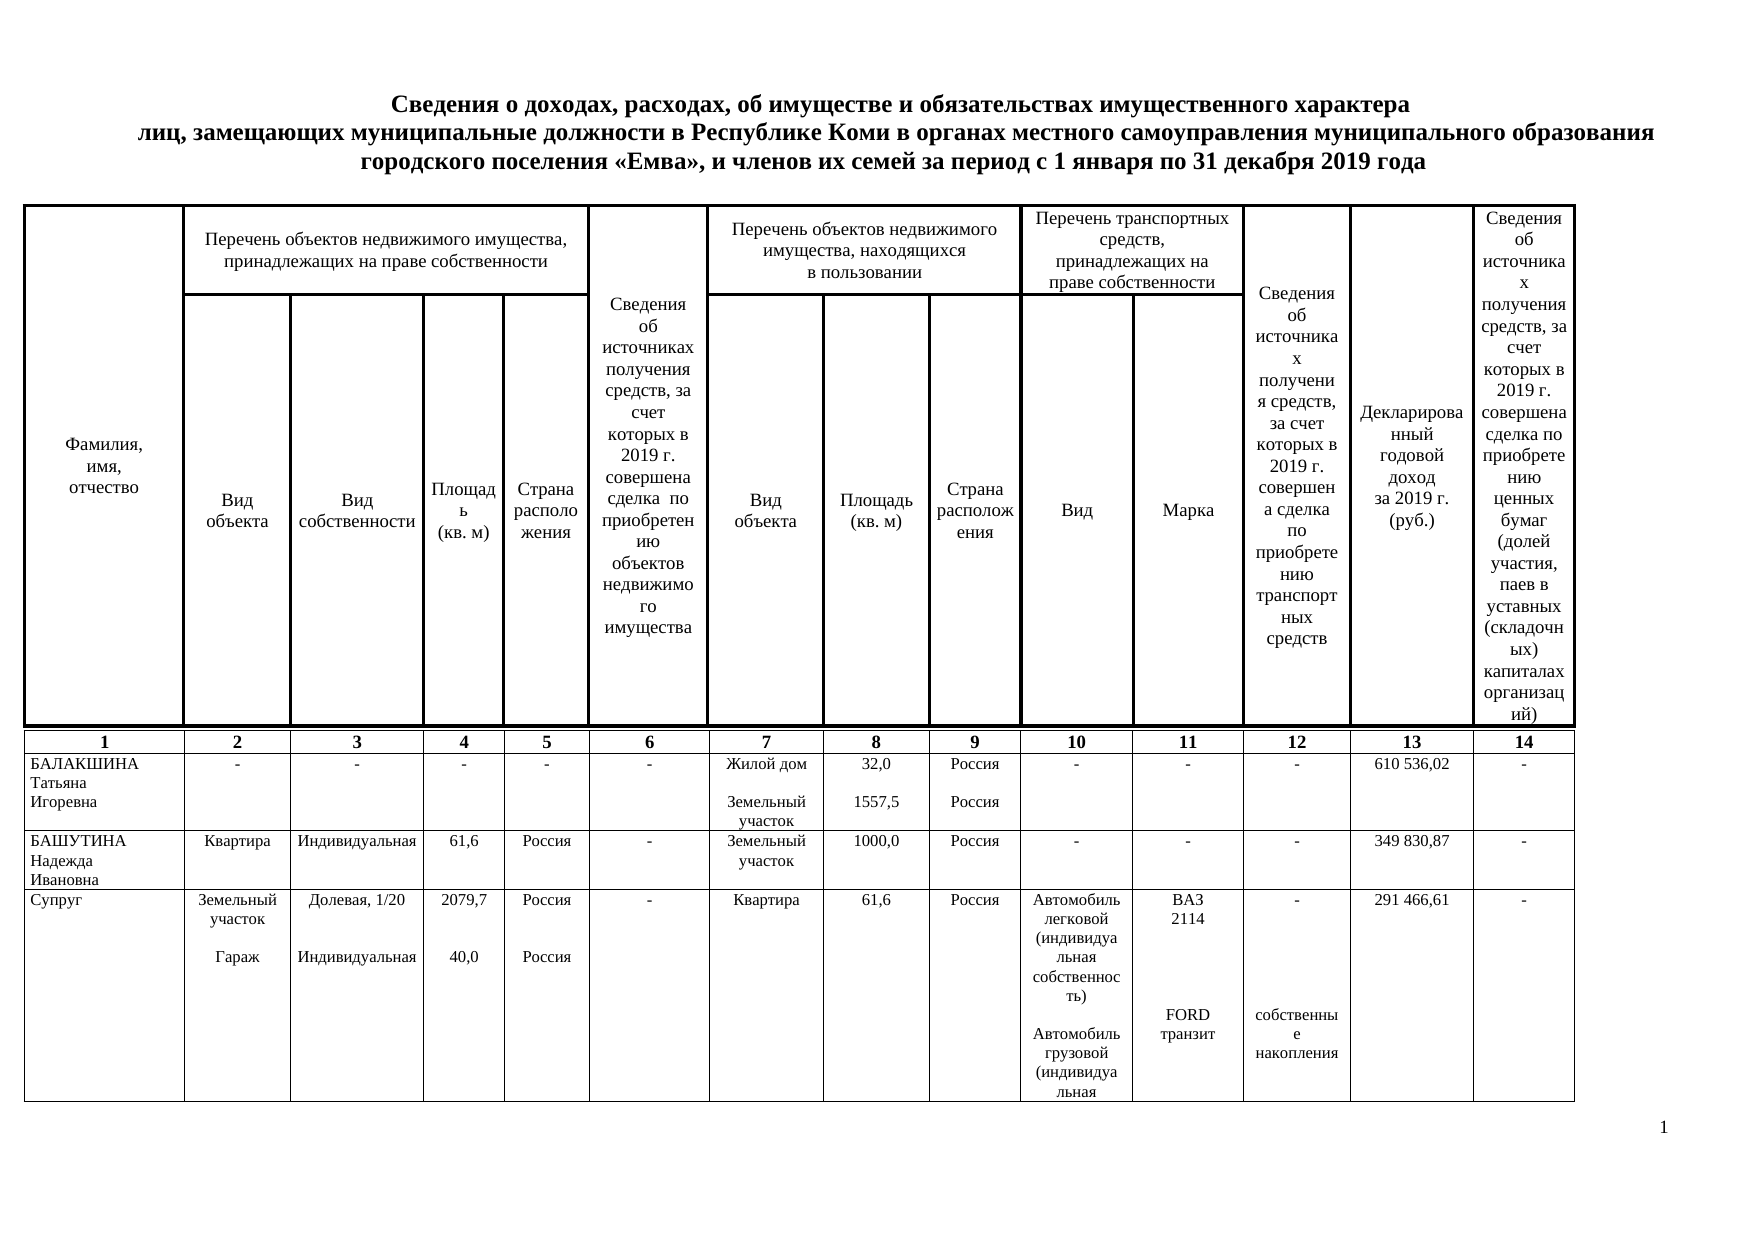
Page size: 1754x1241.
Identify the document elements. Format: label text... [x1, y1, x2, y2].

table_cell Квартира [710, 890, 823, 1101]
table_cell - [1133, 754, 1243, 830]
table_header Фамилия, имя, отчество [26, 207, 182, 724]
text Сведения о доходах, расходах, об имуществе и обязательствах имущественного характера [118, 89, 1668, 117]
table_cell - [1474, 754, 1574, 830]
table_cell Площадь (кв. м) [425, 296, 502, 724]
table_cell Земельный участок [710, 831, 823, 889]
table_cell Россия Россия [505, 890, 589, 1101]
table_header Декларированный годовой доход за 2019 г. (руб.) [1352, 207, 1472, 724]
table_cell - собственные накопления - [1244, 890, 1350, 1101]
table_cell - [185, 754, 290, 830]
table_header Перечень объектов недвижимого имущества, находящихся в пользовании [709, 207, 1019, 293]
table_header 3 [291, 731, 423, 752]
table_header 10 [1021, 731, 1132, 752]
table_cell Россия Россия [930, 754, 1020, 830]
table_cell Страна расположения [931, 296, 1019, 724]
table_header 9 [930, 731, 1020, 752]
table_cell Площадь (кв. м) [825, 296, 928, 724]
table_cell Квартира [185, 831, 290, 889]
table_cell Индивидуальная [291, 831, 423, 889]
table_cell Супруг [25, 890, 184, 1101]
table_cell - [1021, 754, 1132, 830]
text лиц, замещающих муниципальные должности в Республике Коми в органах местного самоуправления муниципального образования городского поселения «Емва», и членов их семей за период с 1 января по 31 декабря 2019 года [118, 117, 1668, 175]
table_cell - [590, 754, 709, 830]
table_cell 291 466,61 [1351, 890, 1473, 1101]
table_cell 61,6 [824, 890, 929, 1101]
table_cell Марка [1135, 296, 1242, 724]
table_header 13 [1351, 731, 1473, 752]
table_cell 2079,7 40,0 [424, 890, 504, 1101]
table_header 6 [590, 731, 709, 752]
table_cell Россия [930, 831, 1020, 889]
table_header Сведения об источниках получения средств, за счет которых в 2019 г. совершена сделка по приобретению объектов недвижимого имущества [590, 207, 706, 724]
table_cell - [1474, 831, 1574, 889]
table_cell - [1021, 831, 1132, 889]
table_header 2 [185, 731, 290, 752]
table_header 5 [505, 731, 589, 752]
table_header 11 [1133, 731, 1243, 752]
table_cell Долевая, 1/20 Индивидуальная [291, 890, 423, 1101]
table_cell Вид объекта [709, 296, 822, 724]
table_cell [1133, 890, 1243, 1101]
table_cell Россия [930, 890, 1020, 1101]
table_cell - [1133, 831, 1243, 889]
table_cell 61,6 [424, 831, 504, 889]
table_cell 1000,0 [824, 831, 929, 889]
table_header Сведения об источниках получения средств, за счет которых в 2019 г. совершена сделка по приобретению транспортных средств [1245, 207, 1349, 724]
table_cell - [1244, 831, 1350, 889]
table_cell Страна расположения [505, 296, 587, 724]
table_cell - [590, 890, 709, 1101]
table_header 7 [710, 731, 823, 752]
table_cell БАЛАКШИНА Татьяна Игоревна [25, 754, 184, 830]
table_cell - [424, 754, 504, 830]
table_cell 349 830,87 [1351, 831, 1473, 889]
table_cell Земельный участок Гараж [185, 890, 290, 1101]
table_cell - [505, 754, 589, 830]
table_header 12 [1244, 731, 1350, 752]
table_cell Россия [505, 831, 589, 889]
table_header 14 [1474, 731, 1574, 752]
table_header 4 [424, 731, 504, 752]
table_cell БАШУТИНА Надежда Ивановна [25, 831, 184, 889]
table_cell - [1474, 890, 1574, 1101]
table_cell Жилой дом Земельный участок [710, 754, 823, 830]
table_header Перечень объектов недвижимого имущества, принадлежащих на праве собственности [185, 207, 587, 293]
table_cell Вид [1023, 296, 1132, 724]
table_header Сведения об источниках получения средств, за счет которых в 2019 г. совершена сделка по приобретению ценных бумаг (долей участия, паев в уставных (складочных) капиталах организаций) [1475, 207, 1573, 724]
table_cell Вид собственности [292, 296, 422, 724]
table_cell - [590, 831, 709, 889]
table_cell 610 536,02 [1351, 754, 1473, 830]
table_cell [1021, 890, 1132, 1101]
table_cell - [291, 754, 423, 830]
table_header 8 [824, 731, 929, 752]
table_header Перечень транспортных средств, принадлежащих на праве собственности [1023, 207, 1242, 293]
table_cell - [1244, 754, 1350, 830]
table_cell Вид объекта [185, 296, 289, 724]
table_header 1 [25, 731, 184, 752]
table_cell 32,0 1557,5 [824, 754, 929, 830]
